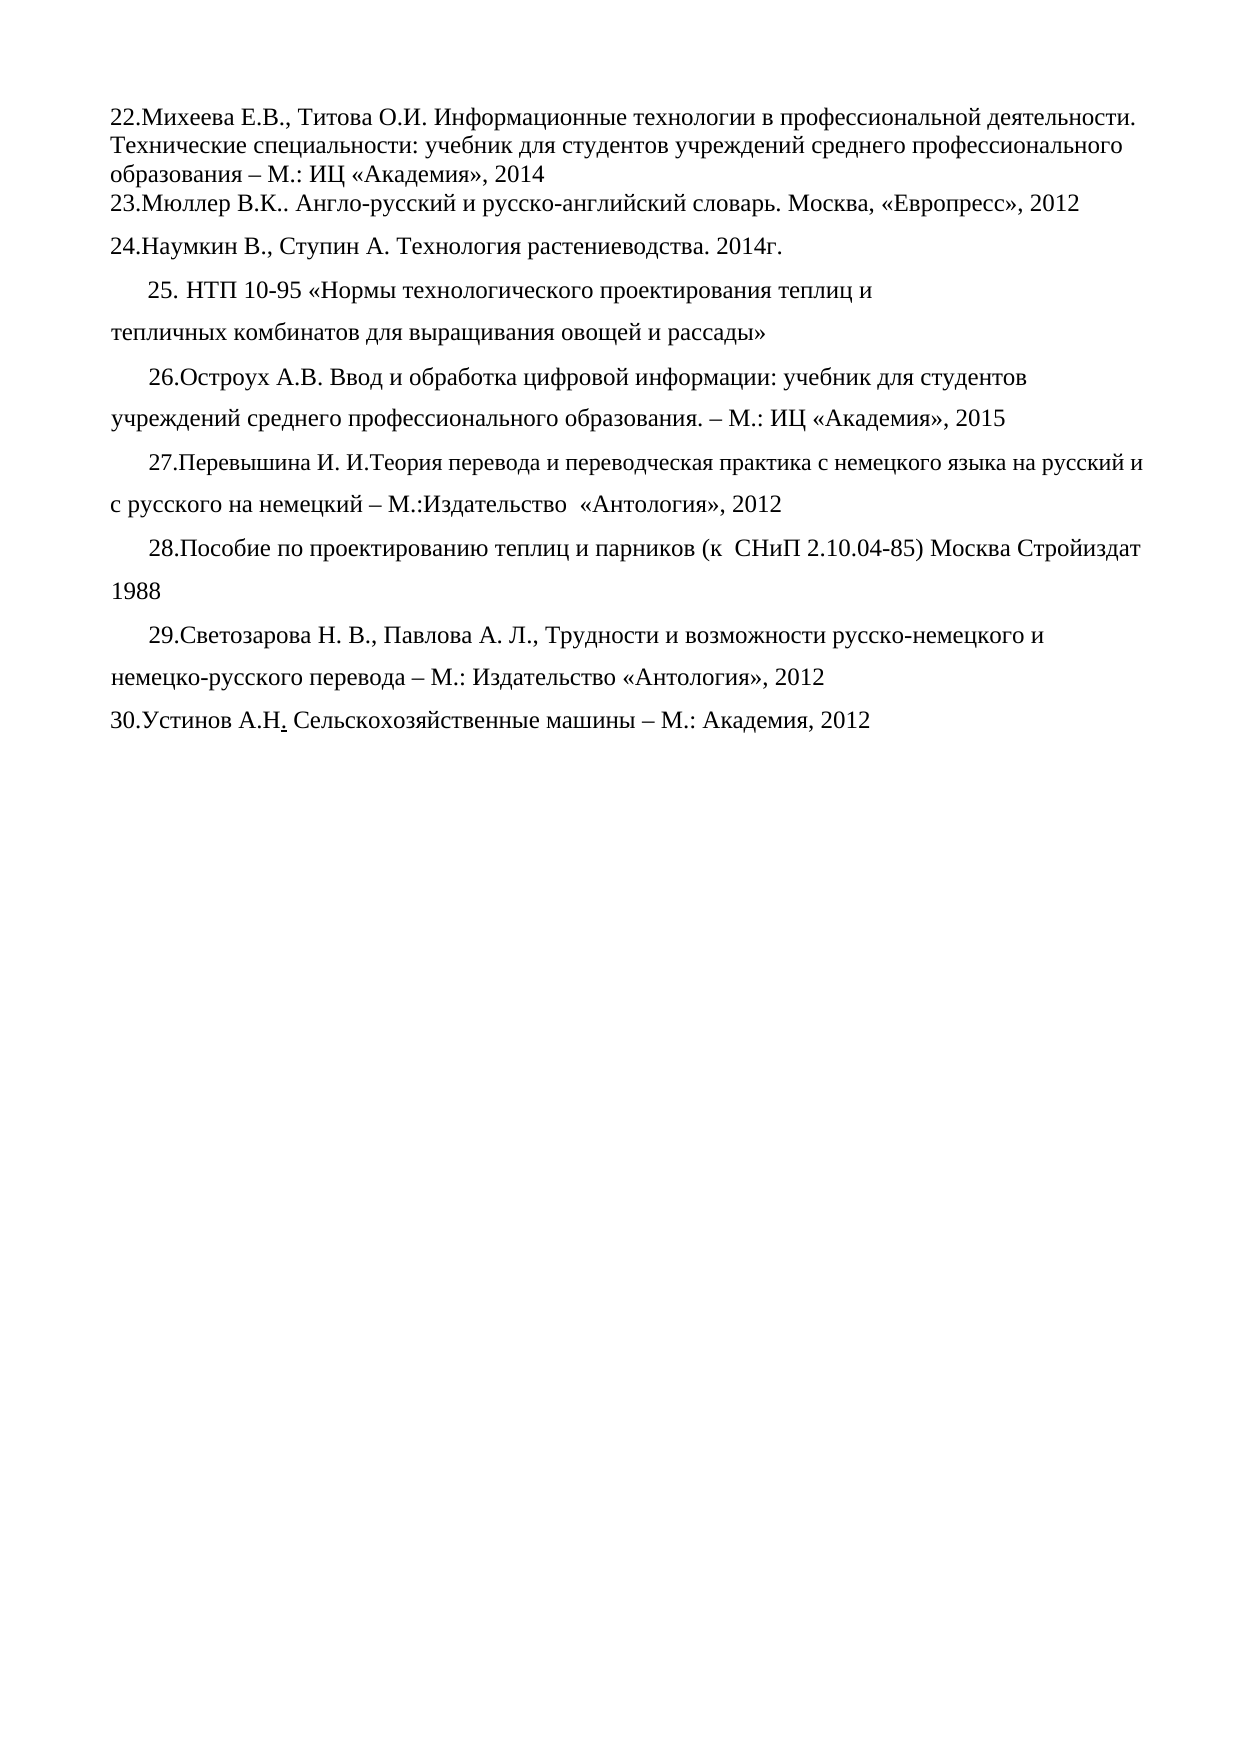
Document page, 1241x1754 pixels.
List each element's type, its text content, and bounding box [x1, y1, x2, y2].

text 26.Остроух А.В. Ввод и обработка цифровой информации: учебник для студентов учреждений среднего профессионального образования. – М.: ИЦ «Академия», 2015 [111, 362, 1144, 432]
text 23.Мюллер В.К.. Англо-русский и русско-английский словарь. Москва, «Европресс», 2012 [110, 188, 1167, 217]
text 30.Устинов А.Н. Сельскохозяйственные машины – М.: Академия, 2012 [110, 705, 1167, 734]
list НТП 10-95 «Нормы технологического проектирования теплиц и тепличных комбинатов для выращивания овощей и рассады» [111, 275, 975, 346]
text 27.Перевышина И. И.Теория перевода и переводческая практика с немецкого языка на русский и [148, 448, 1167, 475]
text 24.Наумкин В., Ступин А. Технология растениеводства. 2014г. [110, 231, 1167, 260]
text 1988 [111, 576, 1167, 604]
list русского на немецкий – М.:Издательство «Антология», 2012 [110, 489, 1167, 518]
text 22.Михеева Е.В., Титова О.И. Информационные технологии в профессиональной деятельности. Технические специальности: учебник для студентов учреждений среднего профессионального образования – М.: ИЦ «Академия», 2014 [110, 102, 1213, 188]
text 28.Пособие по проектированию теплиц и парников (к СНиП 2.10.04-85) Москва Стройиздат [148, 533, 1167, 561]
text 29.Светозарова Н. В., Павлова А. Л., Трудности и возможности русско-немецкого и немецко-русского перевода – М.: Издательство «Антология», 2012 [111, 620, 1129, 691]
